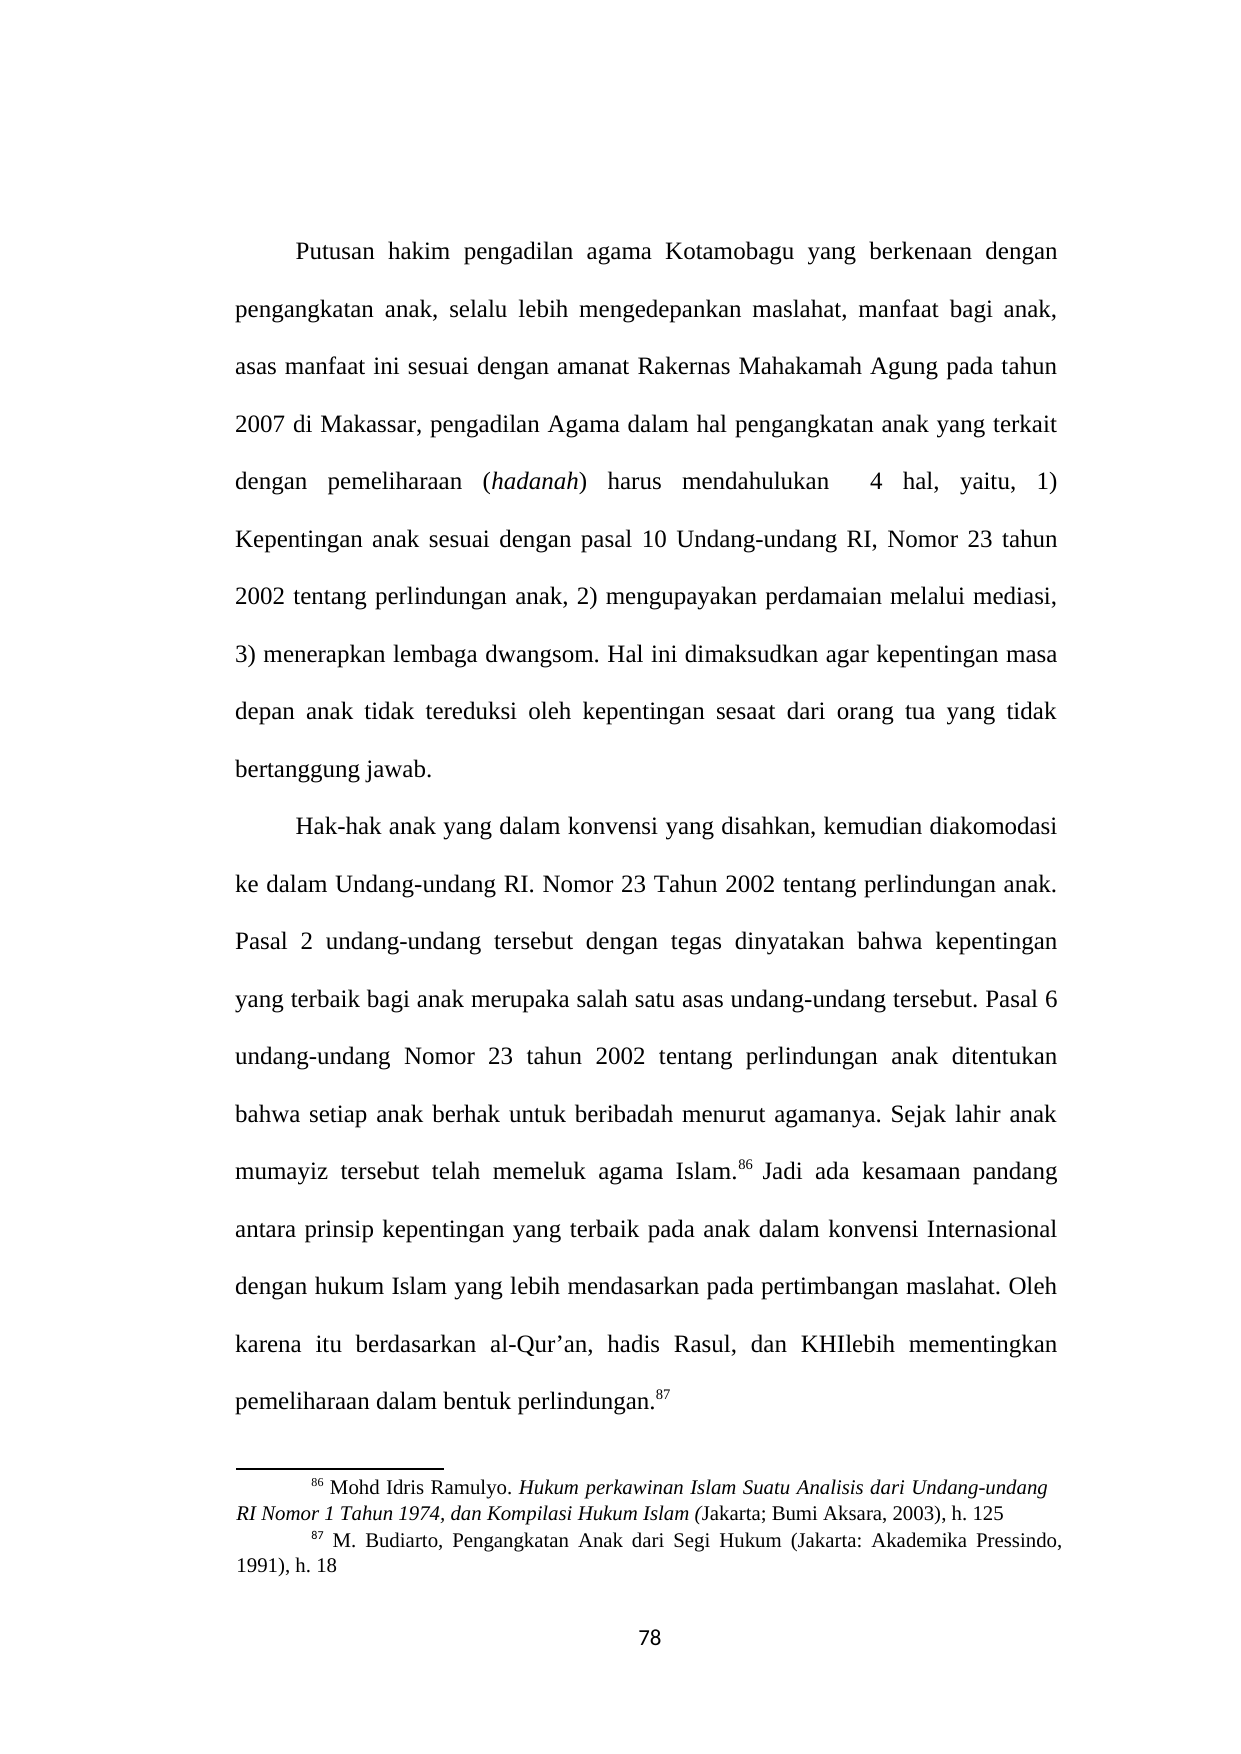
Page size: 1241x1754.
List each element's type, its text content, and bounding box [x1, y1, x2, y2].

text Putusan hakim pengadilan agama Kotamobagu yang berkenaan dengan pengangkatan anak, selalu lebih mengedepankan maslahat, manfaat bagi anak, asas manfaat ini sesuai dengan amanat Rakernas Mahakamah Agung pada tahun 2007 di Makassar, pengadilan Agama dalam hal pengangkatan anak yang terkait dengan pemeliharaan (hadanah) harus mendahulukan 4 hal, yaitu, 1) Kepentingan anak sesuai dengan pasal 10 Undang-undang RI, Nomor 23 tahun 2002 tentang perlindungan anak, 2) mengupayakan perdamaian melalui mediasi, 3) menerapkan lembaga dwangsom. Hal ini dimaksudkan agar kepentingan masa depan anak tidak tereduksi oleh kepentingan sesaat dari orang tua yang tidak bertanggung jawab. [235, 236, 1058, 782]
text Hak-hak anak yang dalam konvensi yang disahkan, kemudian diakomodasi ke dalam Undang-undang RI. Nomor 23 Tahun 2002 tentang perlindungan anak. Pasal 2 undang-undang tersebut dengan tegas dinyatakan bahwa kepentingan yang terbaik bagi anak merupaka salah satu asas undang-undang tersebut. Pasal 6 undang-undang Nomor 23 tahun 2002 tentang perlindungan anak ditentukan bahwa setiap anak berhak untuk beribadah menurut agamanya. Sejak lahir anak mumayiz tersebut telah memeluk agama Islam. Jadi ada kesamaan pandang antara prinsip kepentingan yang terbaik pada anak dalam konvensi Internasional dengan hukum Islam yang lebih mendasarkan pada pertimbangan maslahat. Oleh karena itu berdasarkan al-Qur’an, hadis Rasul, dan KHIlebih mementingkan pemeliharaan dalam bentuk perlindungan. [235, 811, 1058, 1415]
